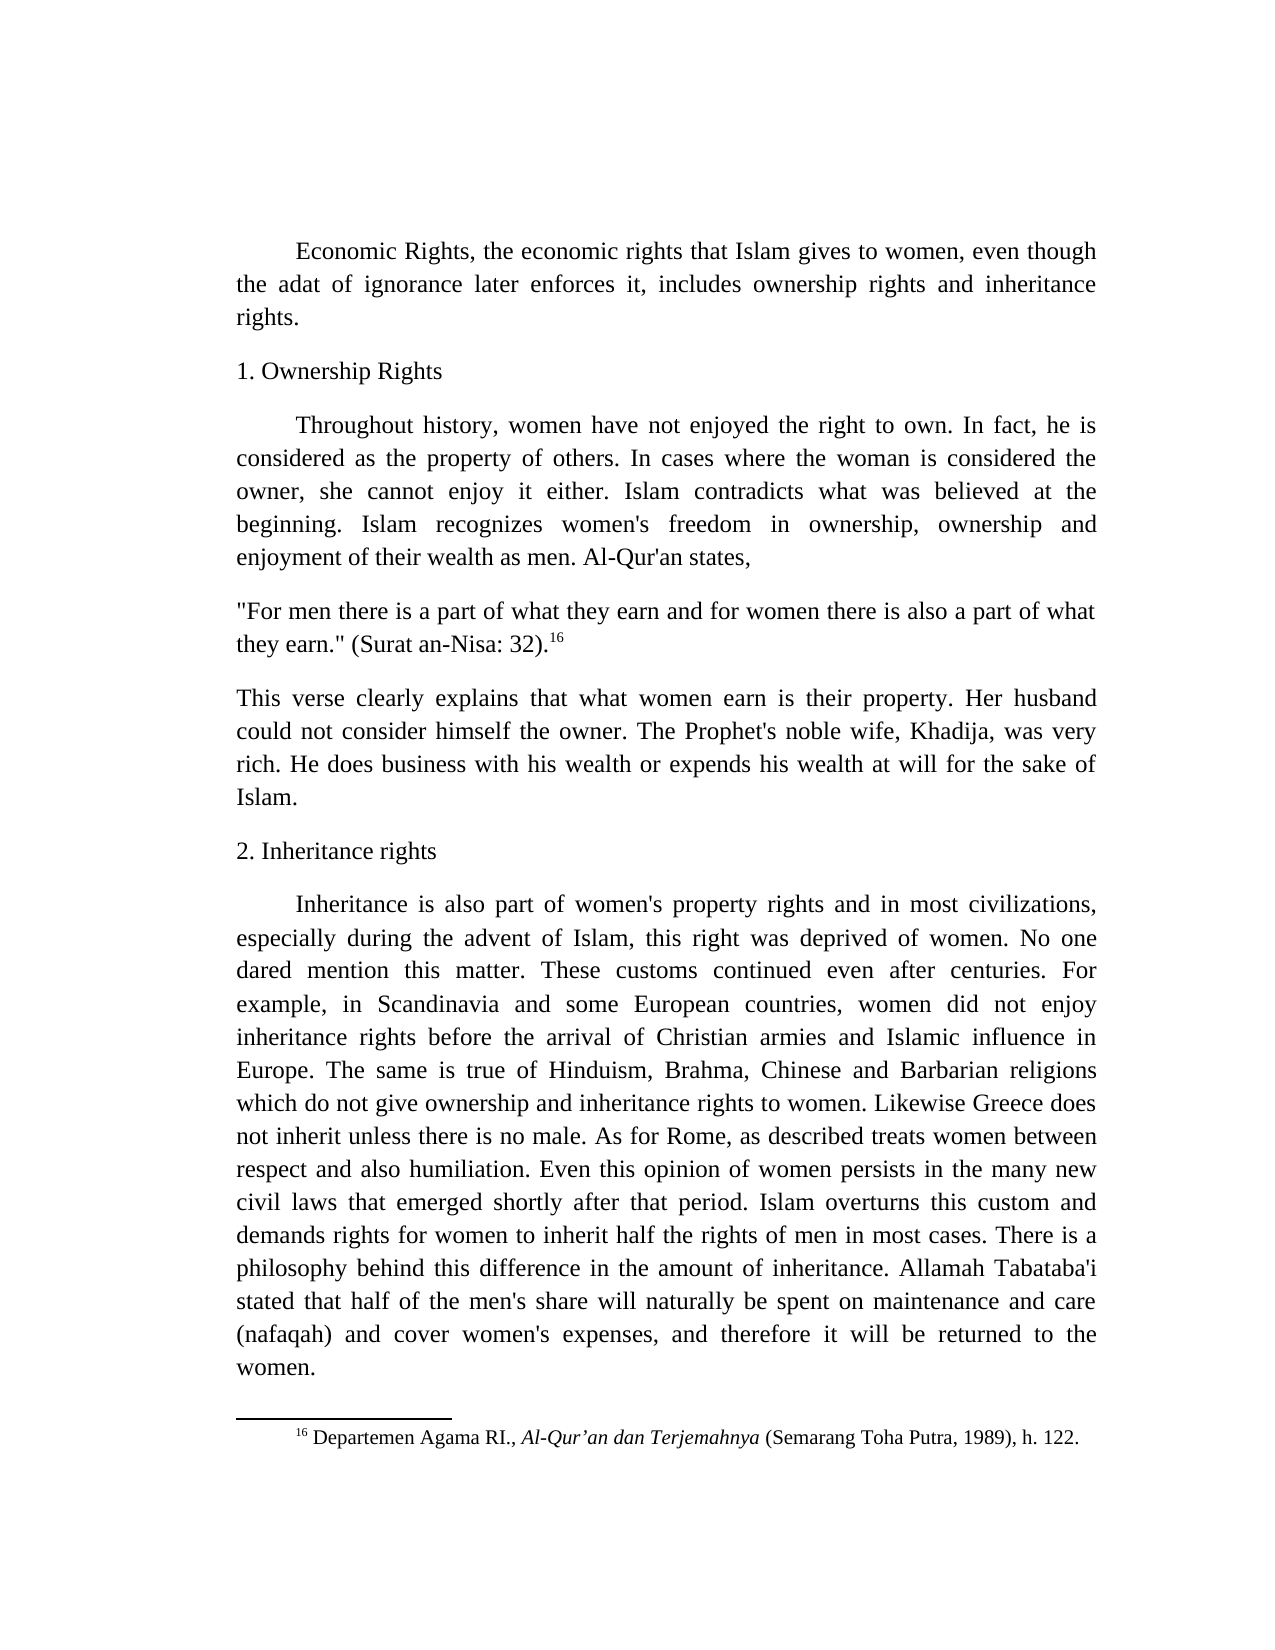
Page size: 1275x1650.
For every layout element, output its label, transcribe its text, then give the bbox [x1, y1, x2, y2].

text 1. Ownership Rights [236, 356, 1098, 385]
text Economic Rights, the economic rights that Islam gives to women, even though the adat of ignorance later enforces it, includes ownership rights and inheritance rights. [236, 236, 1098, 331]
text This verse clearly explains that what women earn is their property. Her husband could not consider himself the owner. The Prophet's noble wife, Khadija, was very rich. He does business with his wealth or expends his wealth at will for the sake of Islam. [236, 683, 1098, 811]
text 2. Inheritance rights [236, 836, 1098, 864]
text Throughout history, women have not enjoyed the right to own. In fact, he is considered as the property of others. In cases where the woman is considered the owner, she cannot enjoy it either. Islam contradicts what was believed at the beginning. Islam recognizes women's freedom in ownership, ownership and enjoyment of their wealth as men. Al-Qur'an states, [236, 410, 1098, 571]
text "For men there is a part of what they earn and for women there is also a part of what they earn." (Surat an-Nisa: 32). [236, 596, 1098, 658]
text Inheritance is also part of women's property rights and in most civilizations, especially during the advent of Islam, this right was deprived of women. No one dared mention this matter. These customs continued even after centuries. For example, in Scandinavia and some European countries, women did not enjoy inheritance rights before the arrival of Christian armies and Islamic influence in Europe. The same is true of Hinduism, Brahma, Chinese and Barbarian religions which do not give ownership and inheritance rights to women. Likewise Greece does not inherit unless there is no male. As for Rome, as described treats women between respect and also humiliation. Even this opinion of women persists in the many new civil laws that emerged shortly after that period. Islam overturns this custom and demands rights for women to inherit half the rights of men in most cases. There is a philosophy behind this difference in the amount of inheritance. Allamah Tabataba'i stated that half of the men's share will naturally be spent on maintenance and care (nafaqah) and cover women's expenses, and therefore it will be returned to the women. [236, 889, 1098, 1381]
